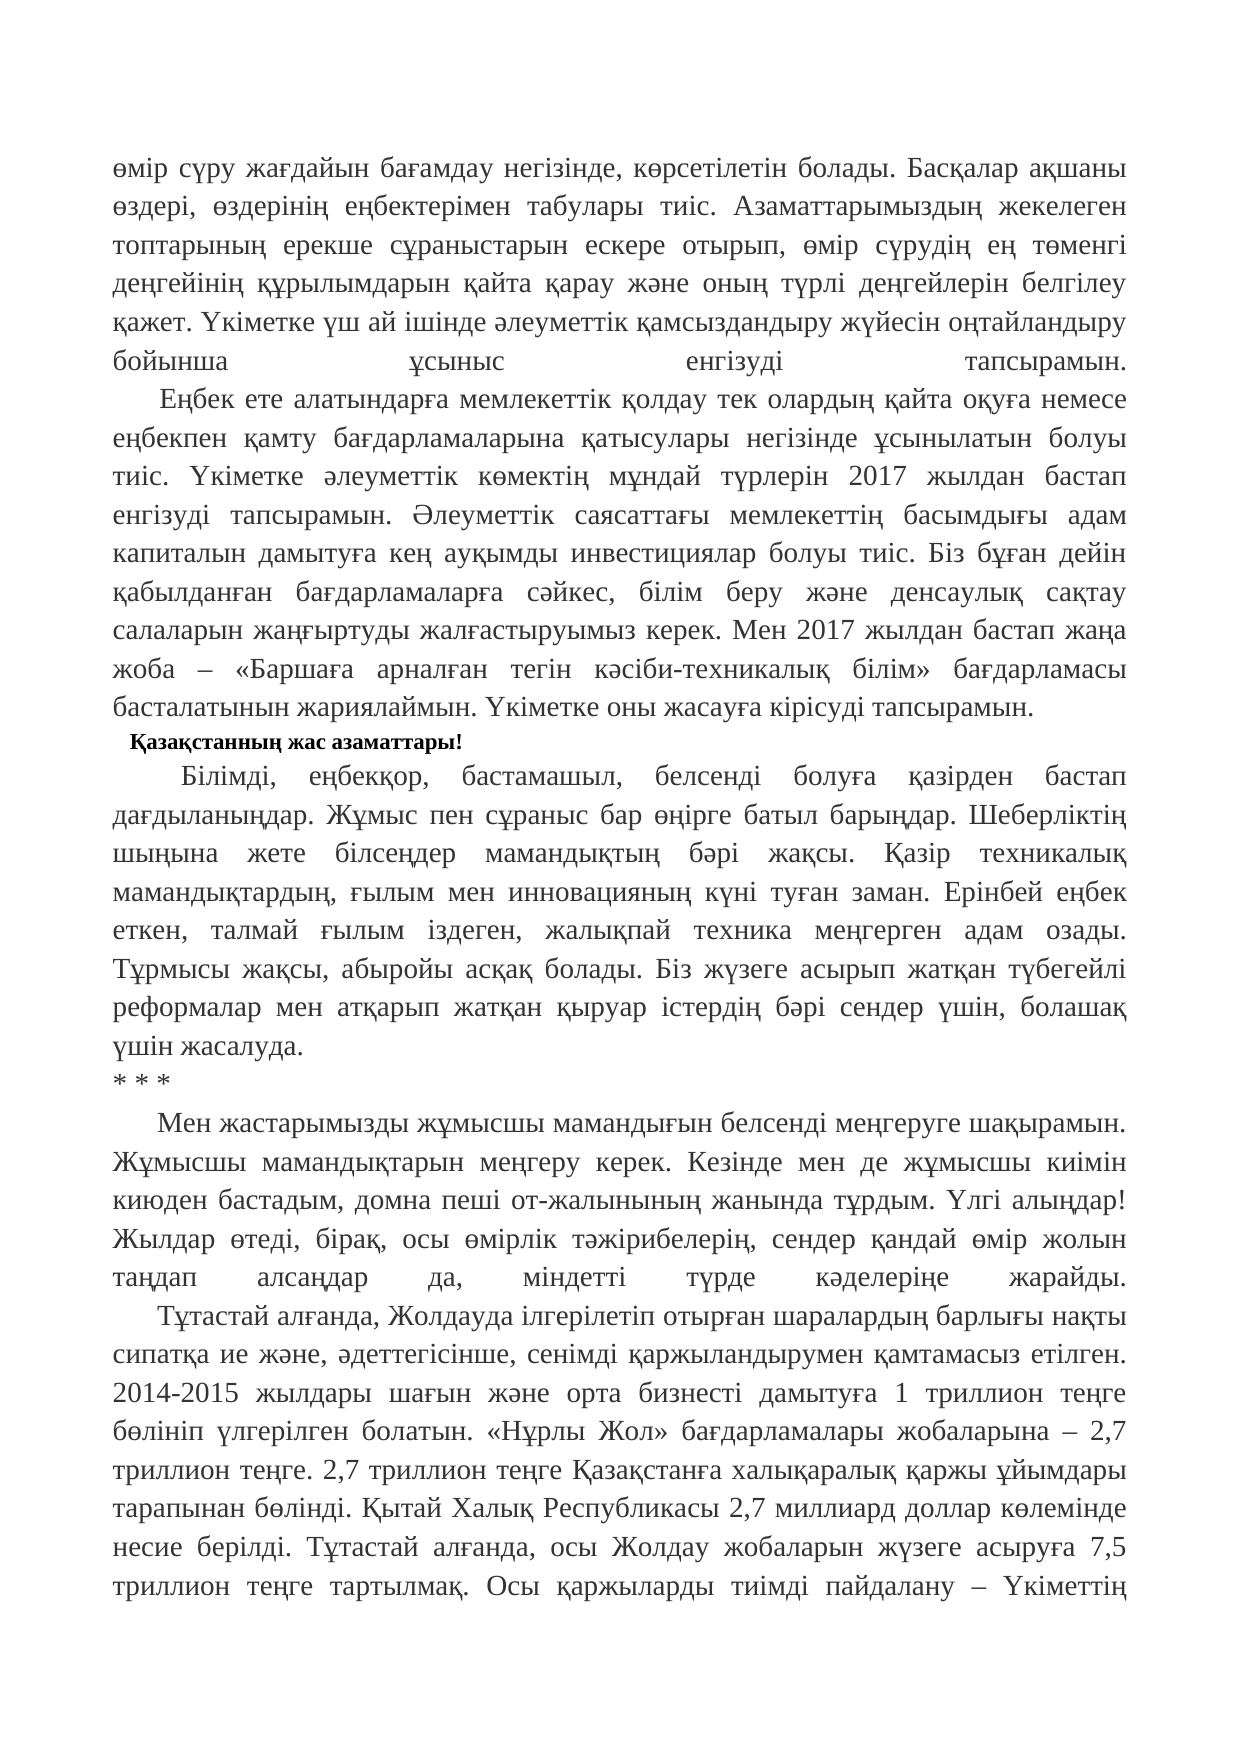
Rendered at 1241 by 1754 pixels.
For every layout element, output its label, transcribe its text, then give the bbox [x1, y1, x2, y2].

text * * * [112, 1067, 1128, 1100]
text Білімді, еңбекқор, бастамашыл, белсенді болуға қазірден бастап дағдыланыңдар. Жұмыс пен сұраныс бар өңірге батыл барыңдар. Шеберліктің шыңына жете білсеңдер мамандықтың бәрі жақсы. Қазір техникалық мамандықтардың, ғылым мен инновацияның күні туған заман. Ерінбей еңбек еткен, талмай ғылым іздеген, жалықпай техника меңгерген адам озады. Тұрмысы жақсы, абыройы асқақ болады. Біз жүзеге асырып жатқан түбегейлі реформалар мен атқарып жатқан қыруар істердің бәрі сендер үшін, болашақ үшін жасалуда. [112, 758, 1128, 1062]
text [112, 1105, 1128, 1601]
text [112, 150, 1128, 723]
text Қазақстанның жас азаматтары! [112, 728, 1128, 754]
